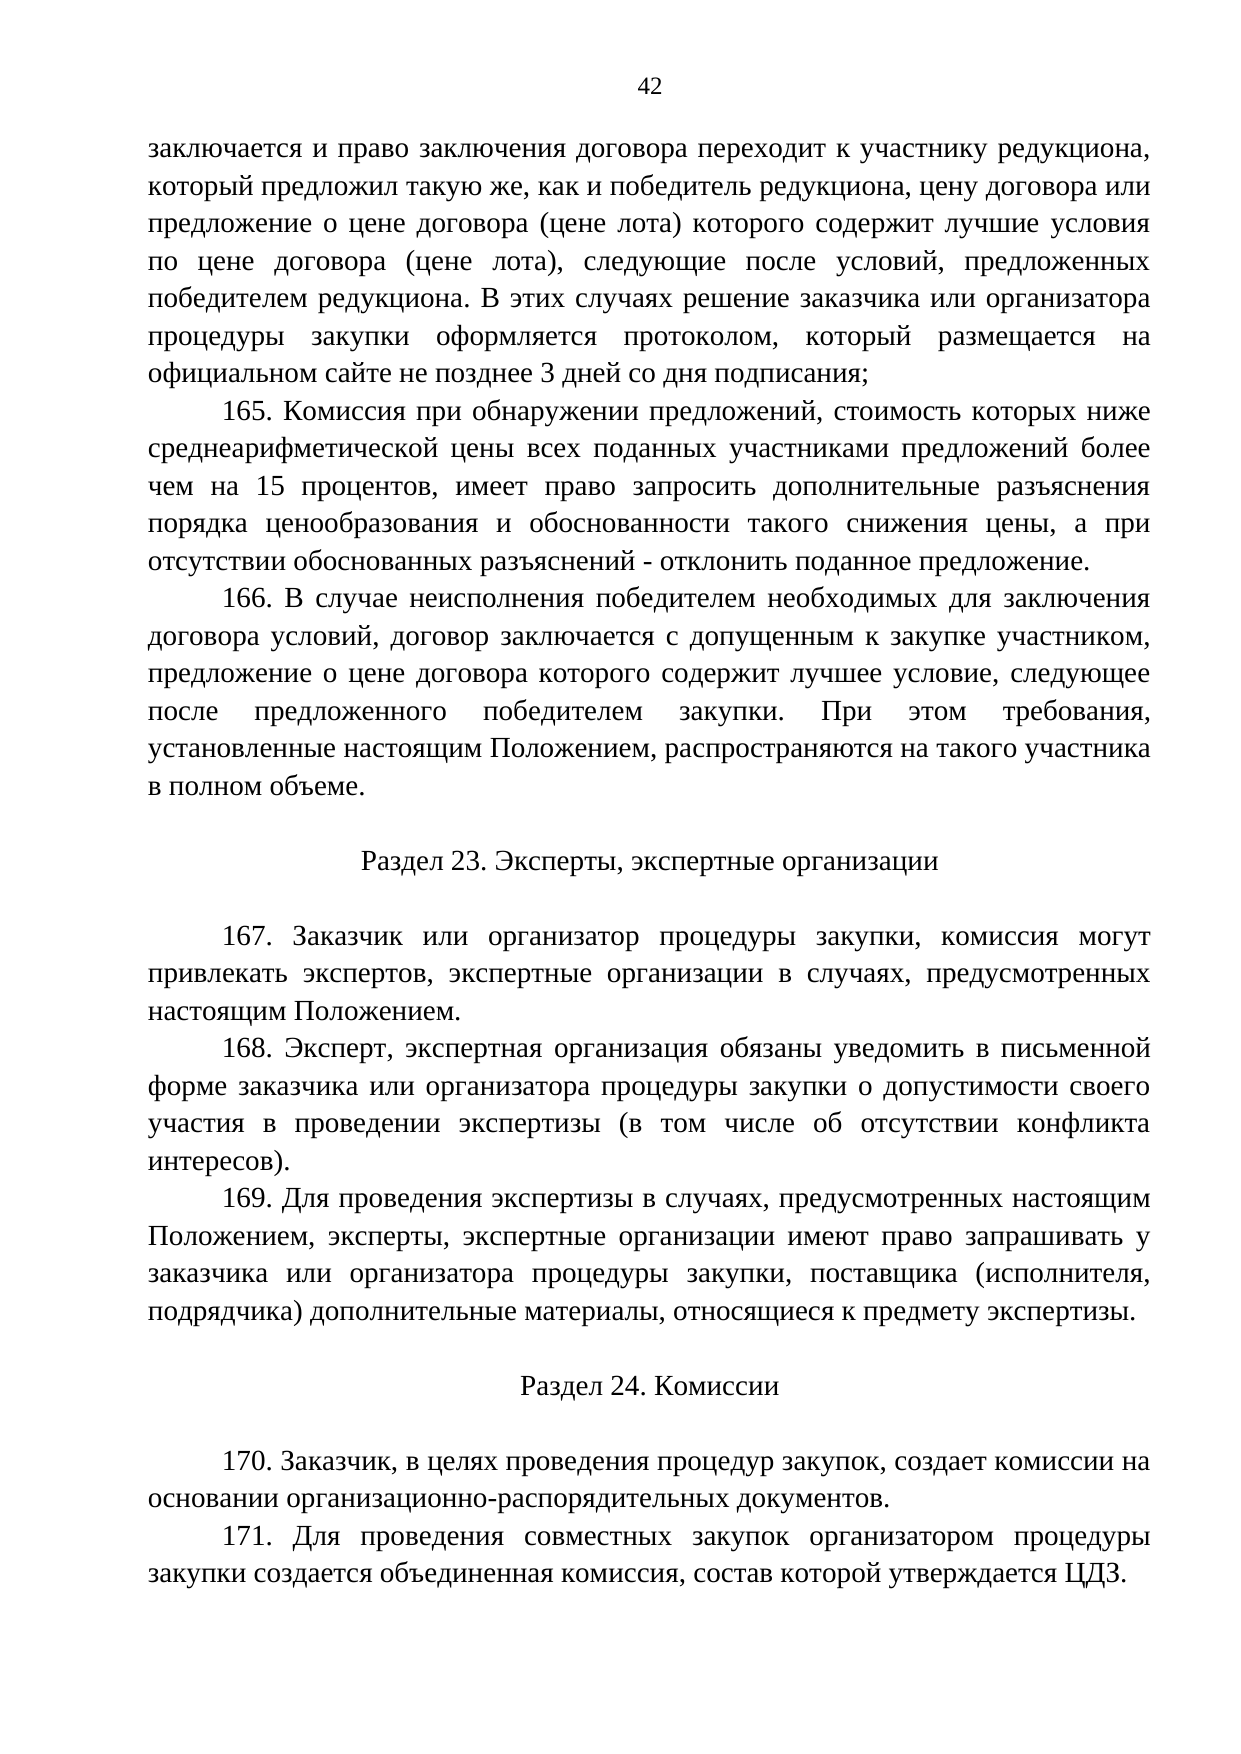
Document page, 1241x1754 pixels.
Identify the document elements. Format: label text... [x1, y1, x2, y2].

text 170. Заказчик, в целях проведения процедур закупок, создает комиссии на основании организационно-распорядительных документов. [148, 1440, 1152, 1515]
text Раздел 23. Эксперты, экспертные организации [148, 840, 1152, 878]
text Раздел 24. Комиссии [148, 1365, 1152, 1403]
text 165. Комиссия при обнаружении предложений, стоимость которых ниже среднеарифметической цены всех поданных участниками предложений более чем на 15 процентов, имеет право запросить дополнительные разъяснения порядка ценообразования и обоснованности такого снижения цены, а при отсутствии обоснованных разъяснений - отклонить поданное предложение. [148, 390, 1152, 578]
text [148, 128, 1152, 390]
text 168. Эксперт, экспертная организация обязаны уведомить в письменной форме заказчика или организатора процедуры закупки о допустимости своего участия в проведении экспертизы (в том числе об отсутствии конфликта интересов). [148, 1028, 1152, 1178]
text 169. Для проведения экспертизы в случаях, предусмотренных настоящим Положением, эксперты, экспертные организации имеют право запрашивать у заказчика или организатора процедуры закупки, поставщика (исполнителя, подрядчика) дополнительные материалы, относящиеся к предмету экспертизы. [148, 1178, 1152, 1328]
text 171. Для проведения совместных закупок организатором процедуры закупки создается объединенная комиссия, состав которой утверждается ЦДЗ. [148, 1515, 1152, 1590]
text 167. Заказчик или организатор процедуры закупки, комиссия могут привлекать экспертов, экспертные организации в случаях, предусмотренных настоящим Положением. [148, 915, 1152, 1028]
text 166. В случае неисполнения победителем необходимых для заключения договора условий, договор заключается с допущенным к закупке участником, предложение о цене договора которого содержит лучшее условие, следующее после предложенного победителем закупки. При этом требования, установленные настоящим Положением, распространяются на такого участника в полном объеме. [148, 578, 1152, 803]
